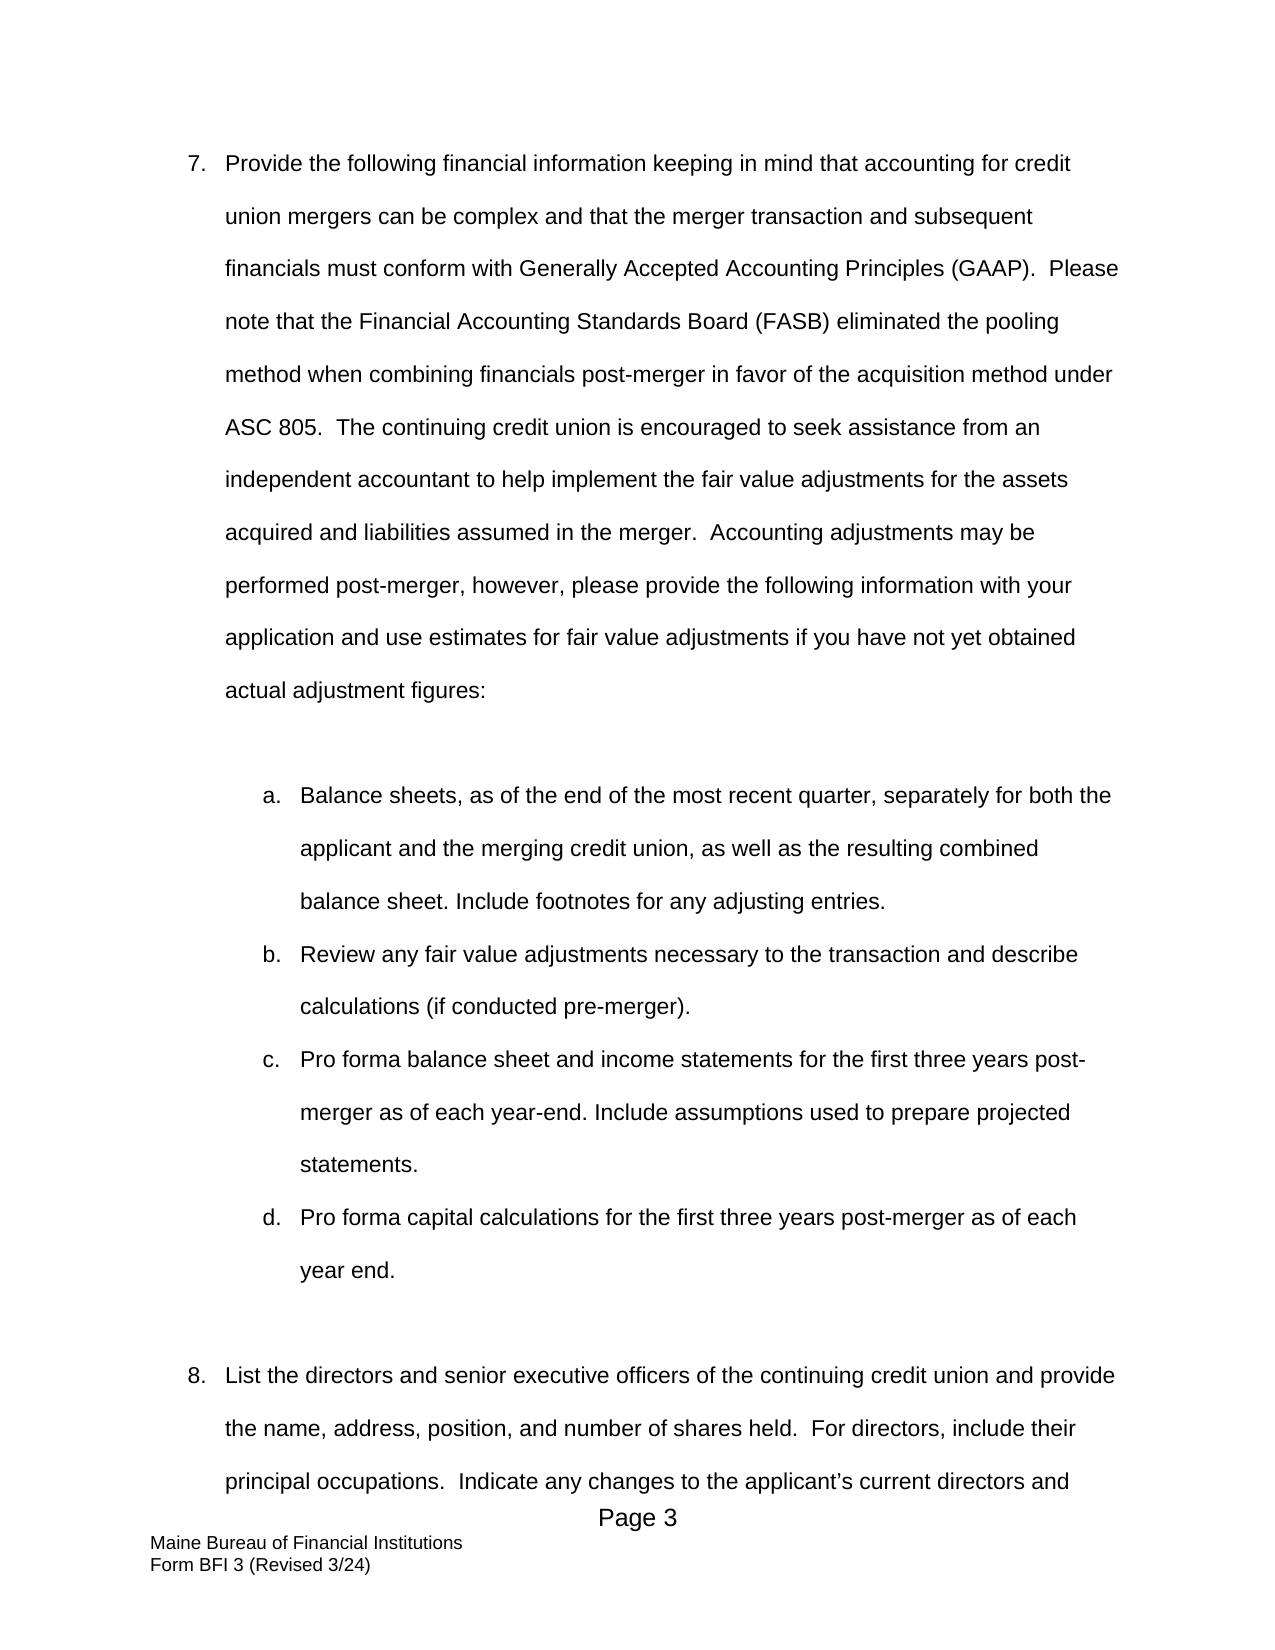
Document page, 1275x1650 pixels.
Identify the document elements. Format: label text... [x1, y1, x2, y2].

list Balance sheets, as of the end of the most recent quarter, separately for both the applicant and the merging credit union, as well as the resulting combined balance sheet. Include footnotes for any adjusting entries. [262, 782, 1125, 914]
list Pro forma balance sheet and income statements for the first three years post-merger as of each year-end. Include assumptions used to prepare projected statements. [262, 1046, 1125, 1178]
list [187, 1362, 1125, 1494]
list Review any fair value adjustments necessary to the transaction and describe calculations (if conducted pre-merger). [262, 941, 1125, 1020]
list Pro forma capital calculations for the first three years post-merger as of each year end. [262, 1204, 1125, 1283]
list Provide the following financial information keeping in mind that accounting for credit union mergers can be complex and that the merger transaction and subsequent financials must conform with Generally Accepted Accounting Principles (GAAP). Please note that the Financial Accounting Standards Board (FASB) eliminated the pooling method when combining financials post-merger in favor of the acquisition method under ASC 805. The continuing credit union is encouraged to seek assistance from an independent accountant to help implement the fair value adjustments for the assets acquired and liabilities assumed in the merger. Accounting adjustments may be performed post-merger, however, please provide the following information with your application and use estimates for fair value adjustments if you have not yet obtained actual adjustment figures: [187, 150, 1125, 703]
